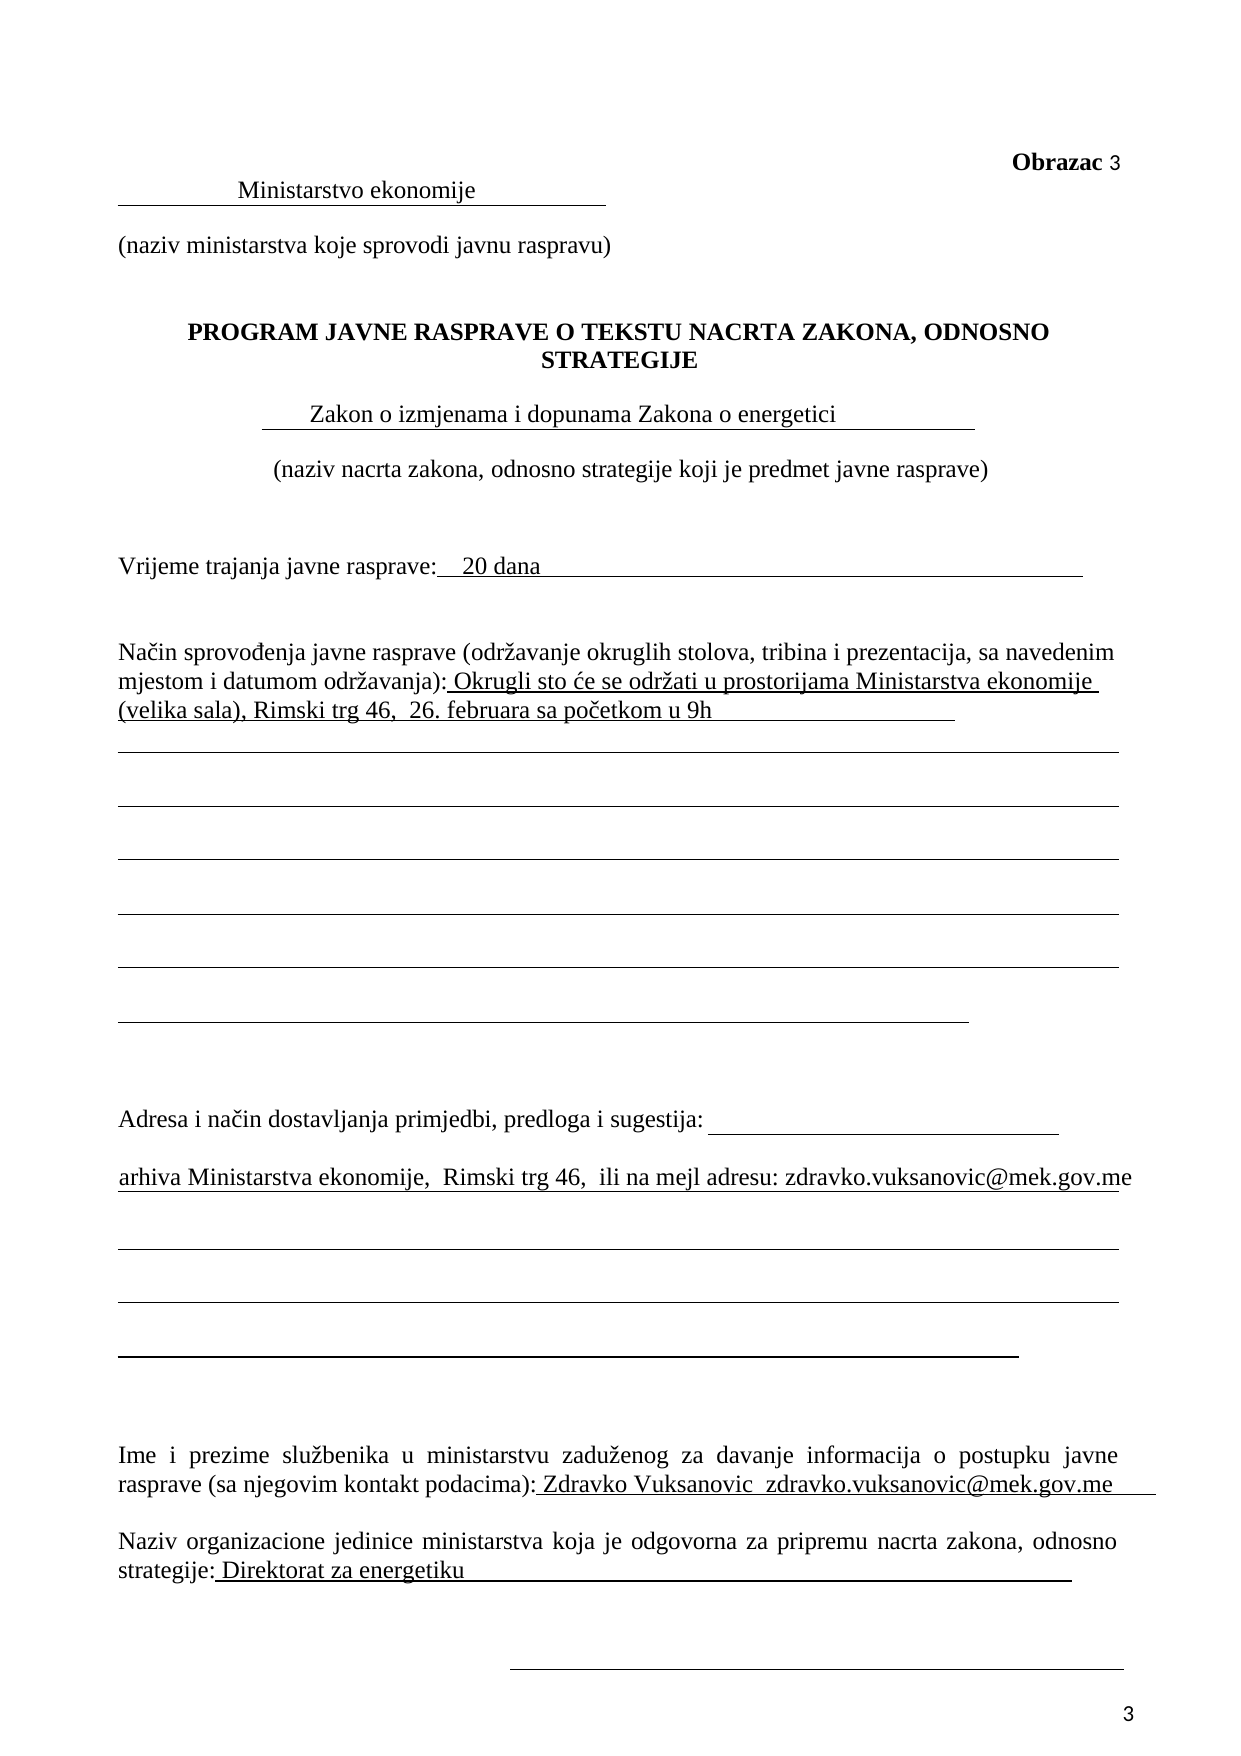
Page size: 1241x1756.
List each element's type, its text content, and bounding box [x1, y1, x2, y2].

subtitle PROGRAM JAVNE RASPRAVE O TEKSTU NACRTA ZAKONA, ODNOSNO STRATEGIJE [187, 317, 1122, 374]
text Adresa i način dostavljanja primjedbi, predloga i sugestija: [118, 1104, 1134, 1133]
text (naziv ministarstva koje sprovodi javnu raspravu) [118, 232, 1134, 259]
text Način sprovođenja javne rasprave (održavanje okruglih stolova, tribina i prezentacija, sa navedenim mjestom i datumom održavanja): Okrugli sto će se održati u prostorijama Ministarstva ekonomije (velika sala), Rimski trg 46, 26. februara sa početkom u 9h [118, 637, 1122, 724]
text Ministarstvo ekonomije [106, 175, 1134, 204]
text Naziv organizacione jedinice ministarstva koja je odgovorna za pripremu nacrta zakona, odnosno strategije: Direktorat za energetiku [118, 1526, 1122, 1584]
text arhiva Ministarstva ekonomije, Rimski trg 46, ili na mejl adresu: zdravko.vuksanovic@mek.gov.me [106, 1162, 1134, 1191]
text Ime i prezime službenika u ministarstvu zaduženog za davanje informacija o postupku javne rasprave (sa njegovim kontakt podacima): Zdravko Vuksanovic zdravko.vuksanovic@mek.gov.me [118, 1440, 1122, 1497]
text Vrijeme trajanja javne rasprave: 20 dana [118, 551, 1134, 580]
text Zakon o izmjenama i dopunama Zakona o energetici [106, 399, 1134, 428]
text (naziv nacrta zakona, odnosno strategije koji je predmet javne rasprave) [273, 456, 1134, 483]
